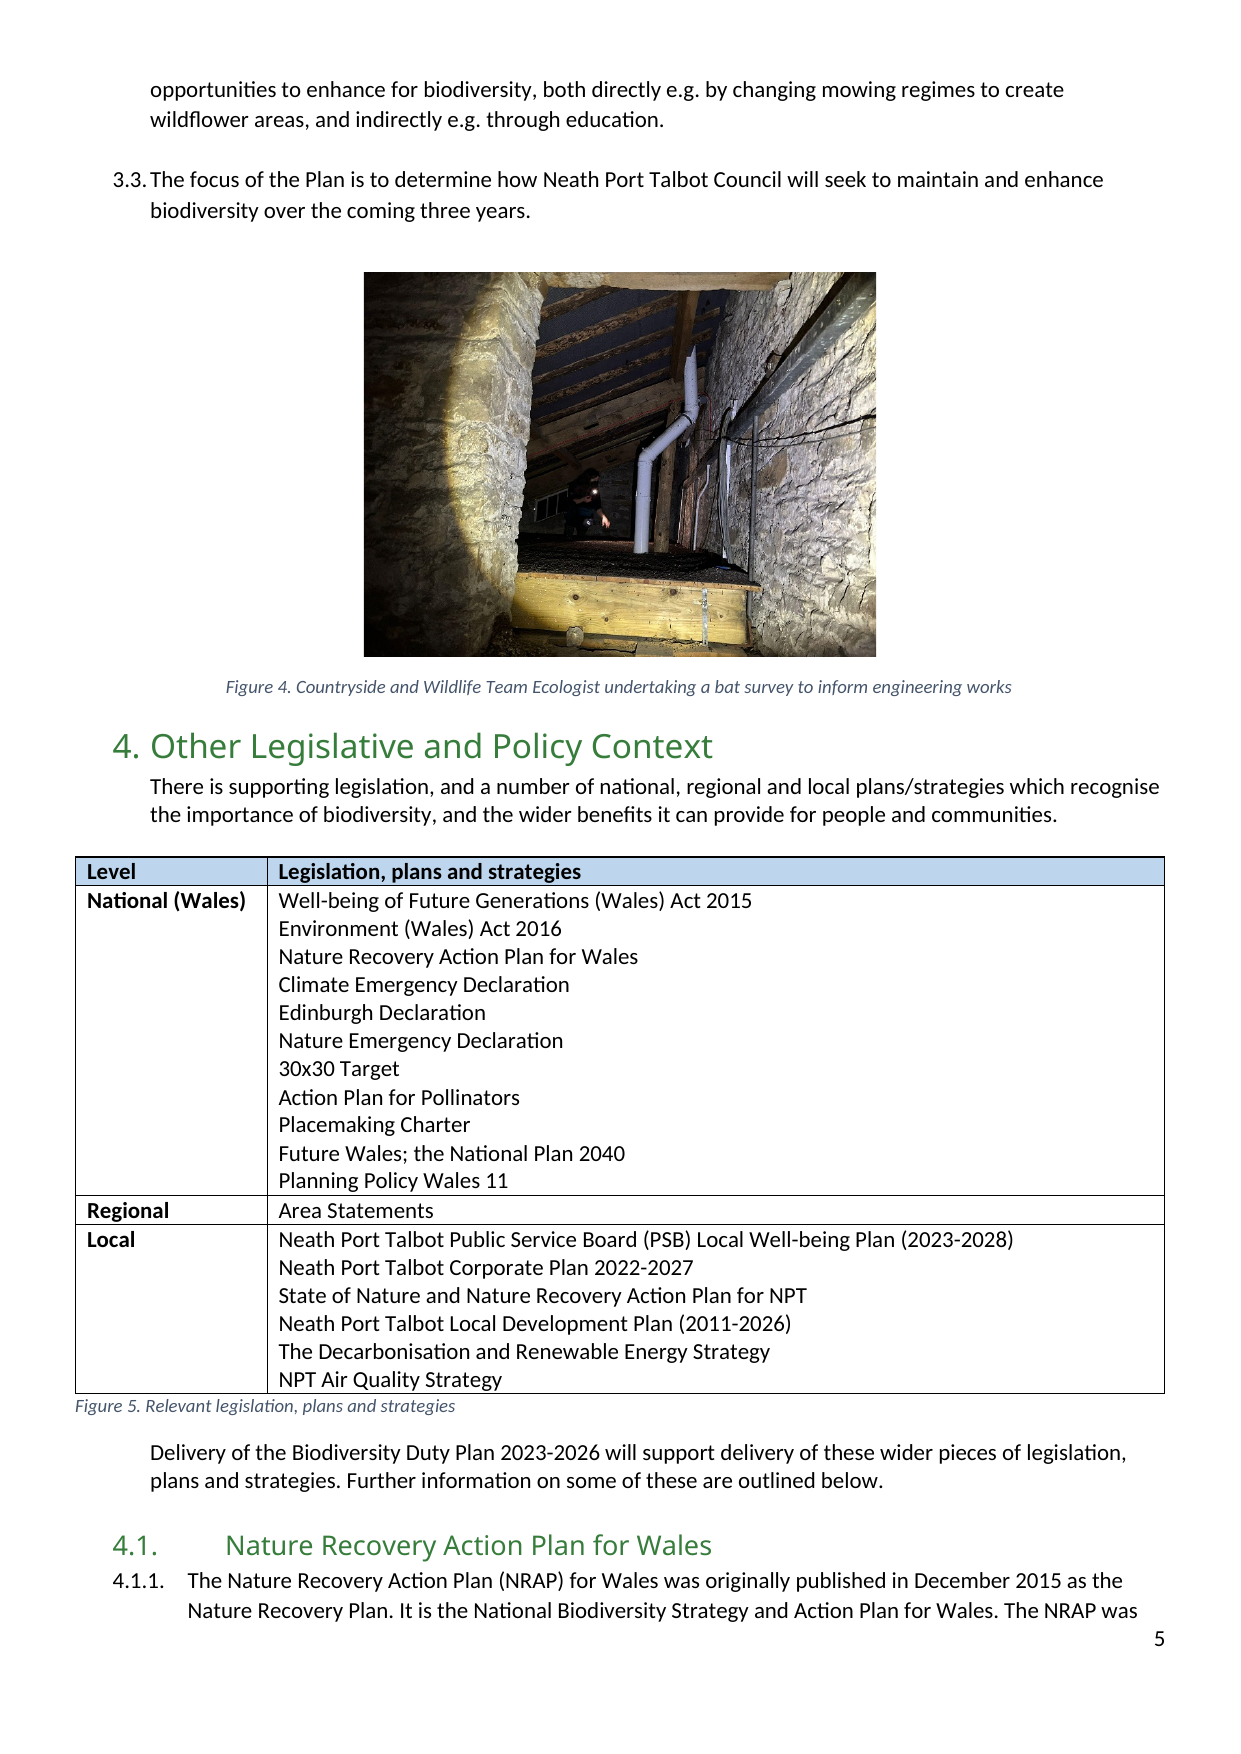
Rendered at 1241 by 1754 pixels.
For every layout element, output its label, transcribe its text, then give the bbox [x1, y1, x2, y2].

text There is supporting legislation, and a number of national, regional and local plans/strategies which recognise the importance of biodiversity, and the wider benefits it can provide for people and communities. [150, 772, 1165, 828]
text Delivery of the Biodiversity Duty Plan 2023-2026 will support delivery of these wider pieces of legislation, plans and strategies. Further information on some of these are outlined below. [150, 1438, 1165, 1494]
list The focus of the Plan is to determine how Neath Port Talbot Council will seek to maintain and enhance biodiversity over the coming three years. [112, 166, 1165, 224]
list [112, 1566, 1165, 1624]
picture [363, 272, 877, 657]
table_cell Regional [76, 1196, 267, 1224]
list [112, 75, 1165, 133]
table_header Legislation, plans and strategies [268, 858, 1164, 885]
table_cell Well-being of Future Generations (Wales) Act 2015 Environment (Wales) Act 2016 Nature Recovery Action Plan for Wales Climate Emergency Declaration Edinburgh Declaration Nature Emergency Declaration 30x30 Target Action Plan for Pollinators Placemaking Charter Future Wales; the National Plan 2040 Planning Policy Wales 11 [268, 886, 1164, 1195]
table_cell National (Wales) [76, 886, 267, 1195]
table_cell Area Statements [268, 1196, 1164, 1224]
table_cell Neath Port Talbot Public Service Board (PSB) Local Well-being Plan (2023-2028) Neath Port Talbot Corporate Plan 2022-2027 State of Nature and Nature Recovery Action Plan for NPT Neath Port Talbot Local Development Plan (2011-2026) The Decarbonisation and Renewable Energy Strategy NPT Air Quality Strategy [268, 1225, 1164, 1393]
table_cell Local [76, 1225, 267, 1393]
subtitle Other Legislative and Policy Context [112, 723, 1165, 769]
table_header Level [76, 858, 267, 885]
subtitle Nature Recovery Action Plan for Wales [112, 1526, 1165, 1563]
